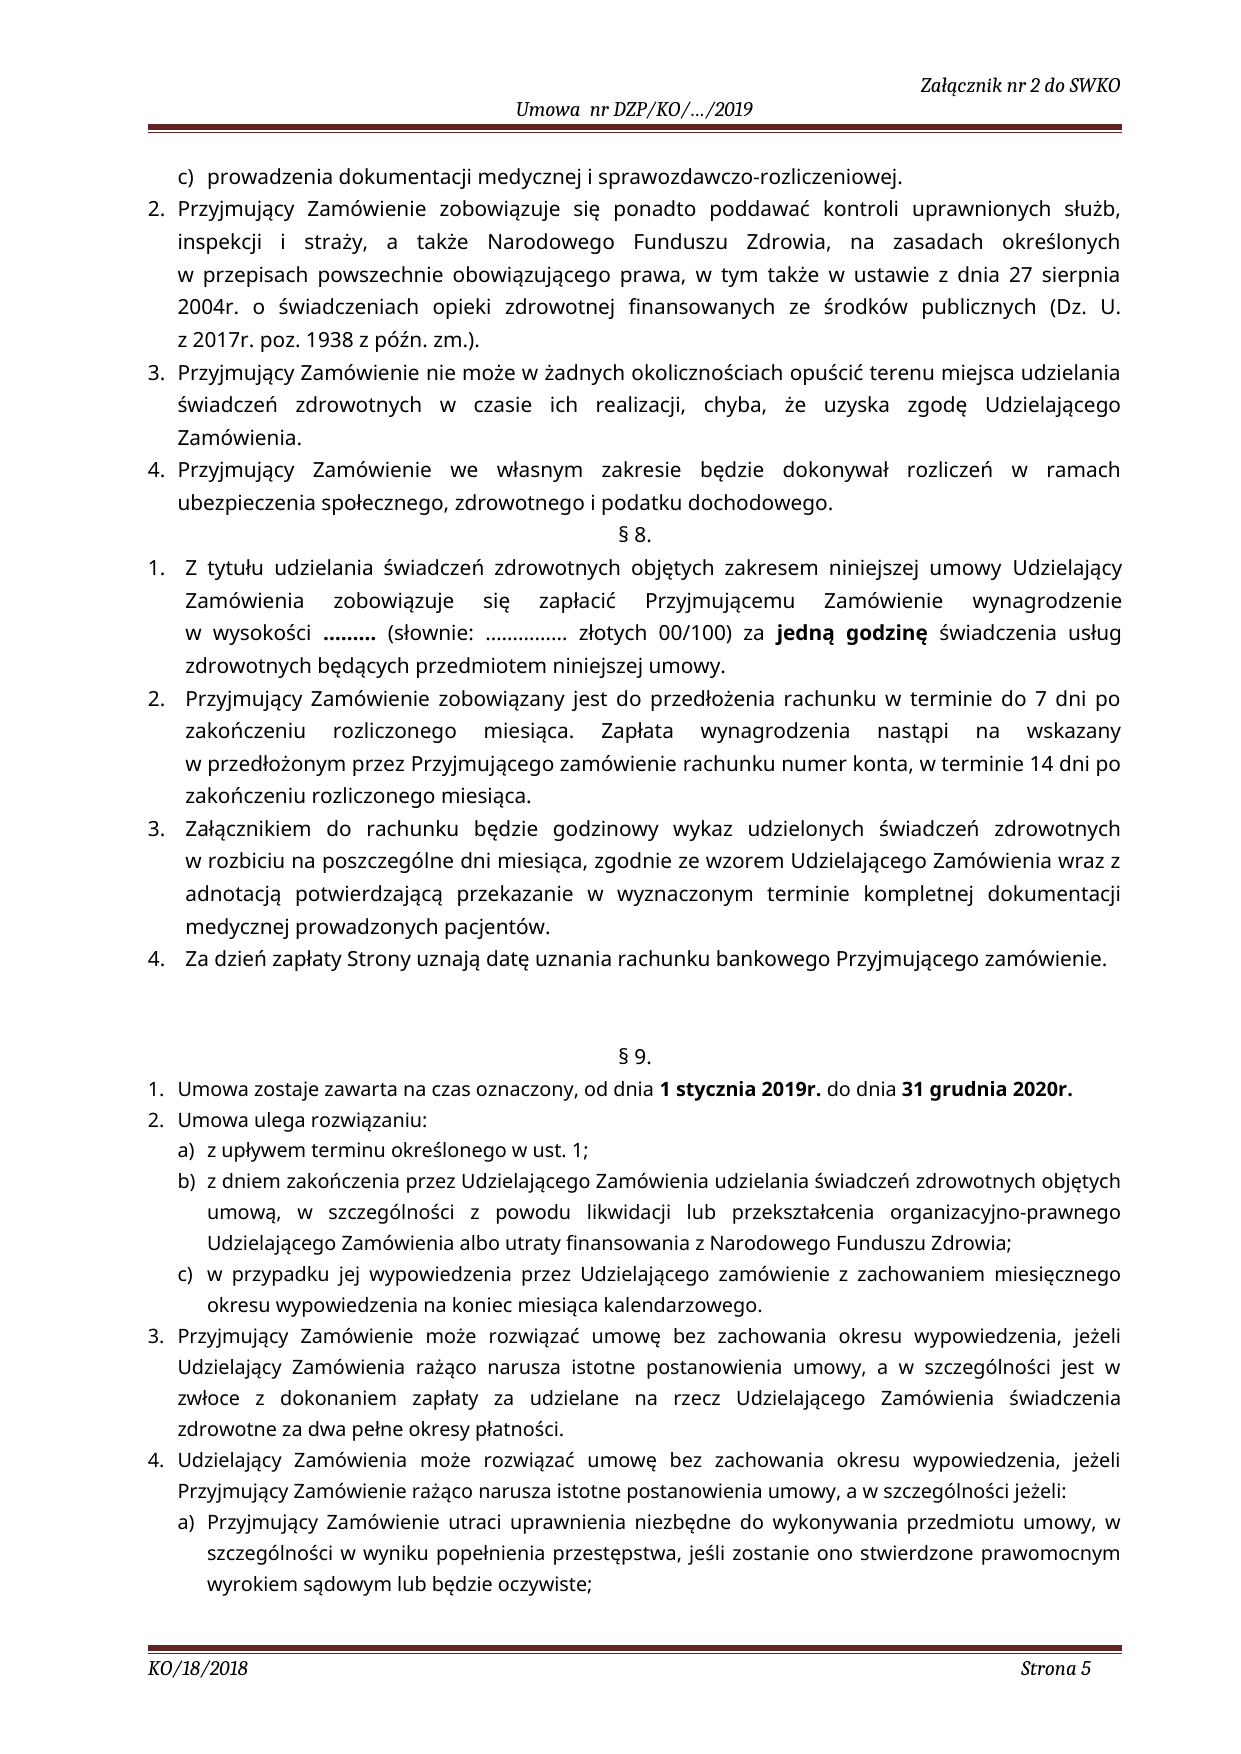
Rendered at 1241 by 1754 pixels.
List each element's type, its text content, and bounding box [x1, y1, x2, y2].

list Za dzień zapłaty Strony uznają datę uznania rachunku bankowego Przyjmującego zamówienie. [148, 944, 1122, 973]
list Przyjmujący Zamówienie zobowiązuje się ponadto poddawać kontroli uprawnionych służb, inspekcji i straży, a także Narodowego Funduszu Zdrowia, na zasadach określonych w przepisach powszechnie obowiązującego prawa, w tym także w ustawie z dnia 27 sierpnia 2004r. o świadczeniach opieki zdrowotnej finansowanych ze środków publicznych (Dz. U. z 2017r. poz. 1938 z późn. zm.). [148, 194, 1122, 353]
list Przyjmujący Zamówienie może rozwiązać umowę bez zachowania okresu wypowiedzenia, jeżeli Udzielający Zamówienia rażąco narusza istotne postanowienia umowy, a w szczególności jest w zwłoce z dokonaniem zapłaty za udzielane na rzecz Udzielającego Zamówienia świadczenia zdrowotne za dwa pełne okresy płatności. [148, 1322, 1122, 1442]
list Przyjmujący Zamówienie utraci uprawnienia niezbędne do wykonywania przedmiotu umowy, w szczególności w wyniku popełnienia przestępstwa, jeśli zostanie ono stwierdzone prawomocnym wyrokiem sądowym lub będzie oczywiste; [177, 1508, 1122, 1597]
list Przyjmujący Zamówienie we własnym zakresie będzie dokonywał rozliczeń w ramach ubezpieczenia społecznego, zdrowotnego i podatku dochodowego. [148, 455, 1122, 516]
list z dniem zakończenia przez Udzielającego Zamówienia udzielania świadczeń zdrowotnych objętych umową, w szczególności z powodu likwidacji lub przekształcenia organizacyjno-prawnego Udzielającego Zamówienia albo utraty finansowania z Narodowego Funduszu Zdrowia; [177, 1168, 1122, 1257]
list Umowa ulega rozwiązaniu: [148, 1106, 1122, 1133]
list Przyjmujący Zamówienie zobowiązany jest do przedłożenia rachunku w terminie do 7 dni po zakończeniu rozliczonego miesiąca. Zapłata wynagrodzenia nastąpi na wskazany w przedłożonym przez Przyjmującego zamówienie rachunku numer konta, w terminie 14 dni po zakończeniu rozliczonego miesiąca. [148, 684, 1122, 810]
list z upływem terminu określonego w ust. 1; [177, 1137, 1122, 1164]
list w przypadku jej wypowiedzenia przez Udzielającego zamówienie z zachowaniem miesięcznego okresu wypowiedzenia na koniec miesiąca kalendarzowego. [177, 1261, 1122, 1318]
list prowadzenia dokumentacji medycznej i sprawozdawczo-rozliczeniowej. [177, 162, 1122, 190]
text § 8. [148, 521, 1122, 549]
list Z tytułu udzielania świadczeń zdrowotnych objętych zakresem niniejszej umowy Udzielający Zamówienia zobowiązuje się zapłacić Przyjmującemu Zamówienie wynagrodzenie w wysokości ……… (słownie: …………… złotych 00/100) za jedną godzinę świadczenia usług zdrowotnych będących przedmiotem niniejszej umowy. [148, 553, 1122, 679]
list Umowa zostaje zawarta na czas oznaczony, od dnia 1 stycznia 2019r. do dnia 31 grudnia 2020r. [148, 1075, 1122, 1102]
list Udzielający Zamówienia może rozwiązać umowę bez zachowania okresu wypowiedzenia, jeżeli Przyjmujący Zamówienie rażąco narusza istotne postanowienia umowy, a w szczególności jeżeli: [148, 1446, 1122, 1504]
list Załącznikiem do rachunku będzie godzinowy wykaz udzielonych świadczeń zdrowotnych w rozbiciu na poszczególne dni miesiąca, zgodnie ze wzorem Udzielającego Zamówienia wraz z adnotacją potwierdzającą przekazanie w wyznaczonym terminie kompletnej dokumentacji medycznej prowadzonych pacjentów. [148, 814, 1122, 940]
text § 9. [148, 1042, 1122, 1071]
list Przyjmujący Zamówienie nie może w żadnych okolicznościach opuścić terenu miejsca udzielania świadczeń zdrowotnych w czasie ich realizacji, chyba, że uzyska zgodę Udzielającego Zamówienia. [148, 358, 1122, 451]
